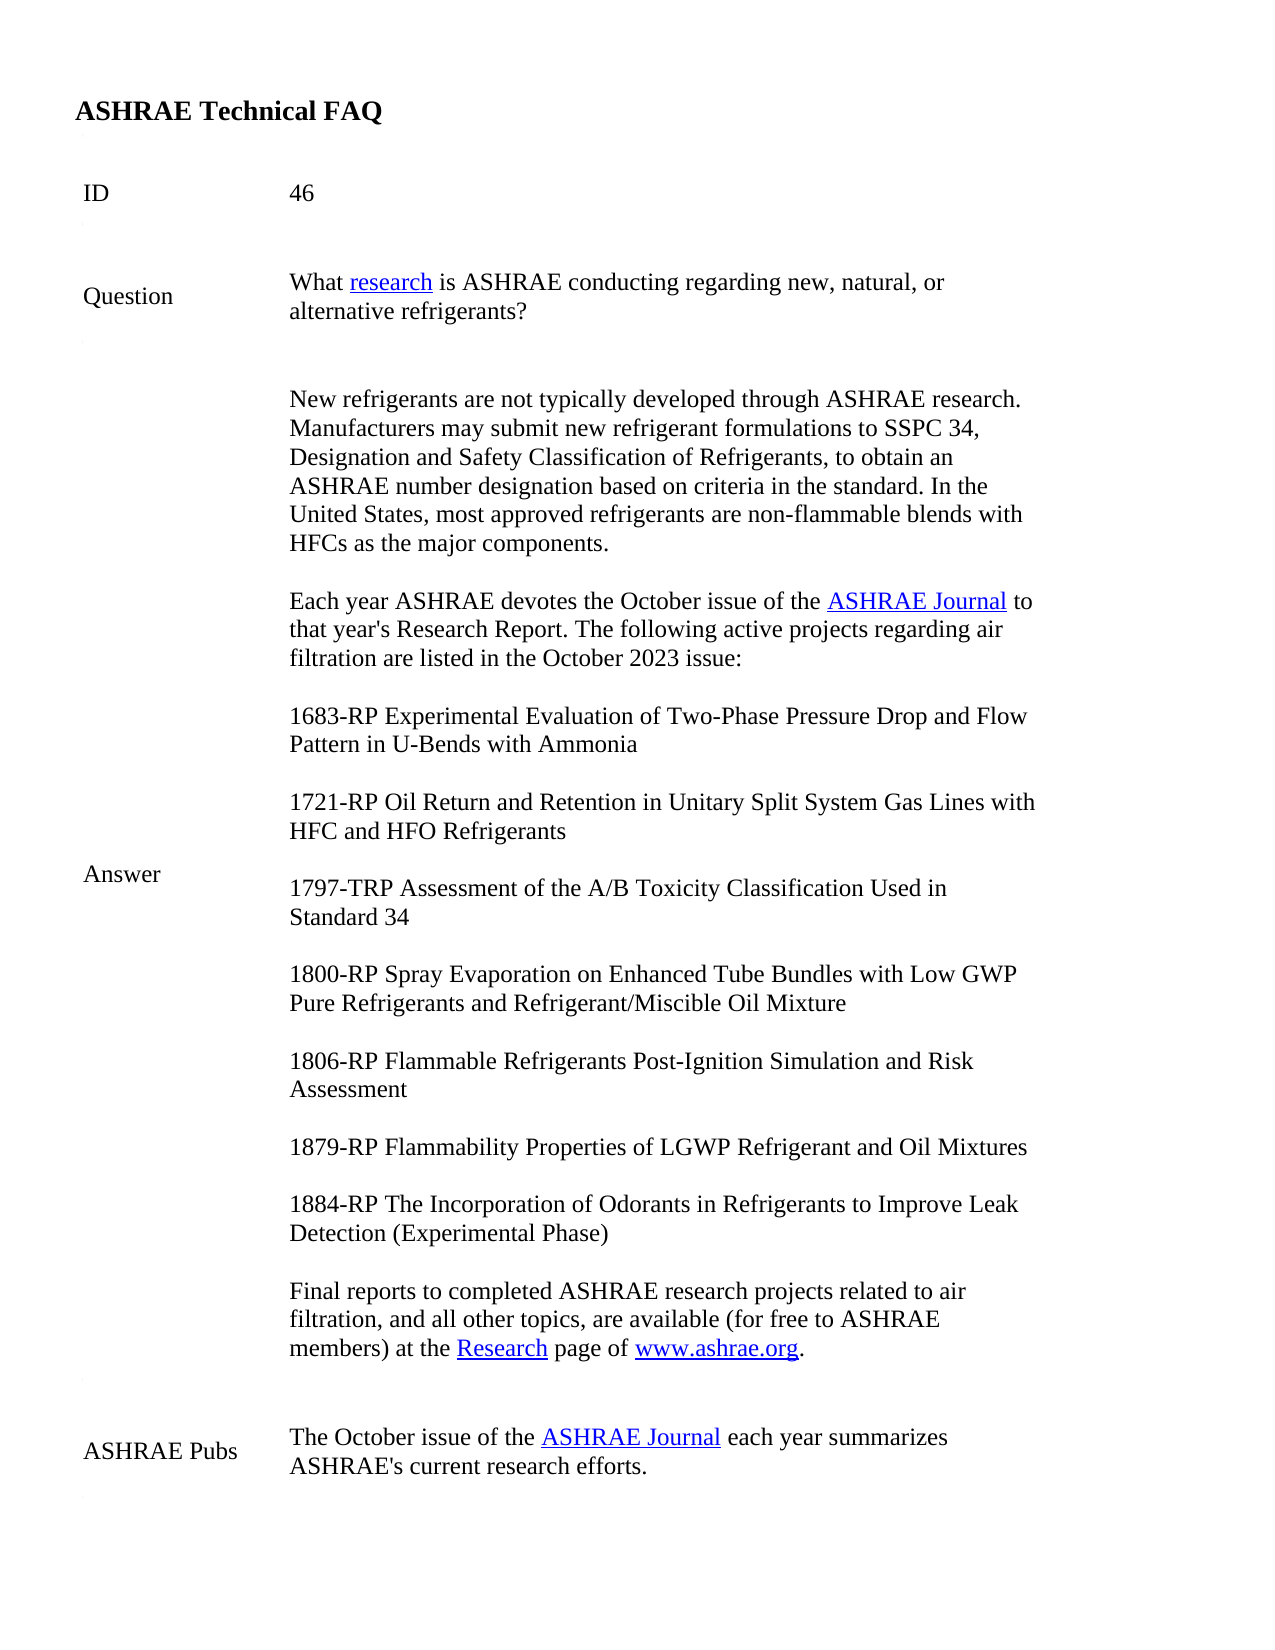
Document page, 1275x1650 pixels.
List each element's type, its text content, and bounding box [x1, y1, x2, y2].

table_cell [75, 126, 1129, 1532]
table_header ASHRAE Technical FAQ [75, 94, 1129, 126]
